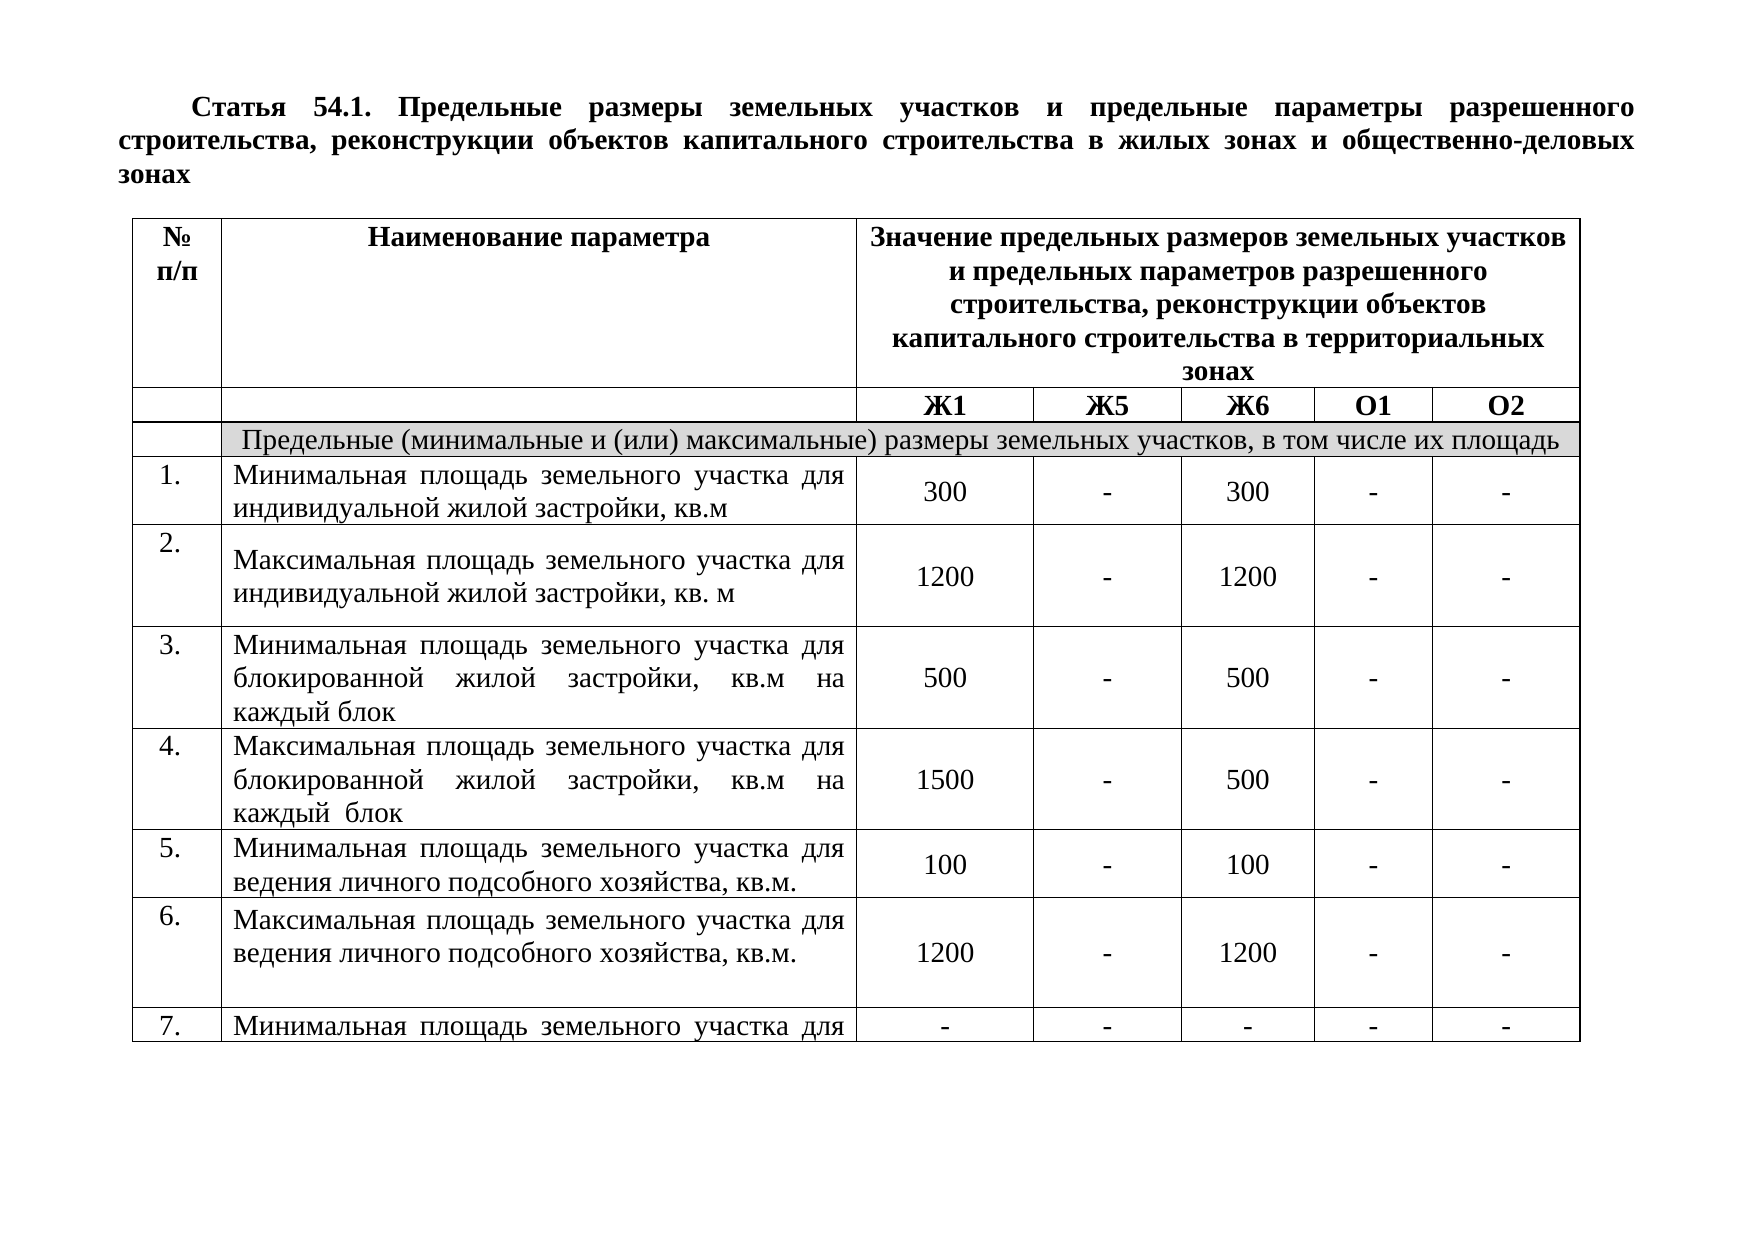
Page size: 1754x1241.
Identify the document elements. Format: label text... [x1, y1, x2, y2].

table_cell - [1034, 525, 1181, 626]
table_cell 1500 [857, 729, 1033, 829]
table_cell - [1433, 729, 1579, 829]
table_cell - [1315, 830, 1432, 897]
table_cell [133, 898, 221, 1007]
table_cell 500 [1182, 627, 1314, 727]
table_cell 1200 [1182, 898, 1314, 1007]
table_cell Ж5 [1034, 388, 1181, 421]
table_cell - [1315, 729, 1432, 829]
table_cell - [1034, 1008, 1181, 1041]
table_cell 100 [1182, 830, 1314, 897]
table_cell - [1034, 898, 1181, 1007]
table_cell - [1034, 729, 1181, 829]
table_cell [133, 388, 221, 421]
table_cell [133, 1008, 221, 1041]
table_cell Ж6 [1182, 388, 1314, 421]
table_cell 1200 [857, 898, 1033, 1007]
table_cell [222, 1008, 856, 1041]
table_cell О2 [1433, 388, 1579, 421]
table_cell [222, 388, 856, 421]
table_cell - [1433, 898, 1579, 1007]
table_cell [133, 830, 221, 897]
table_cell - [1034, 830, 1181, 897]
table_cell - [1433, 627, 1579, 727]
table_cell - [1315, 898, 1432, 1007]
table_cell О1 [1315, 388, 1432, 421]
table_cell - [857, 1008, 1033, 1041]
table_header Значение предельных размеров земельных участков и предельных параметров разрешенного строительства, реконструкции объектов капитального строительства в территориальных зонах [857, 219, 1579, 387]
table_cell Ж1 [857, 388, 1033, 421]
table_cell 500 [1182, 729, 1314, 829]
table_cell Минимальная площадь земельного участка для индивидуальной жилой застройки, кв.м [222, 457, 856, 524]
table_cell - [1433, 457, 1579, 524]
table_cell 300 [857, 457, 1033, 524]
table_header № п/п [133, 219, 221, 387]
table_cell 500 [857, 627, 1033, 727]
table_cell - [1034, 627, 1181, 727]
table_cell - [1315, 525, 1432, 626]
table_cell - [1315, 1008, 1432, 1041]
table_cell [133, 729, 221, 829]
table_cell [133, 627, 221, 727]
table_cell - [1315, 627, 1432, 727]
table_cell Максимальная площадь земельного участка для ведения личного подсобного хозяйства, кв.м. [222, 898, 856, 1007]
text Статья 54.1. Предельные размеры земельных участков и предельные параметры разрешенного строительства, реконструкции объектов капитального строительства в жилых зонах и общественно-деловых зонах [118, 89, 1636, 189]
table_cell 1200 [857, 525, 1033, 626]
table_cell - [1433, 525, 1579, 626]
table_cell 100 [857, 830, 1033, 897]
table_cell Минимальная площадь земельного участка для ведения личного подсобного хозяйства, кв.м. [222, 830, 856, 897]
table_header Наименование параметра [222, 219, 856, 387]
table_cell Предельные (минимальные и (или) максимальные) размеры земельных участков, в том числе их площадь [222, 423, 1579, 456]
table_cell Максимальная площадь земельного участка для индивидуальной жилой застройки, кв. м [222, 525, 856, 626]
table_cell - [1315, 457, 1432, 524]
table_cell [133, 457, 221, 524]
table_cell Максимальная площадь земельного участка для блокированной жилой застройки, кв.м на каждый блок [222, 729, 856, 829]
table_cell 1200 [1182, 525, 1314, 626]
table_cell - [1182, 1008, 1314, 1041]
table_cell - [1034, 457, 1181, 524]
table_cell [133, 525, 221, 626]
table_cell Минимальная площадь земельного участка для блокированной жилой застройки, кв.м на каждый блок [222, 627, 856, 727]
table_cell - [1433, 830, 1579, 897]
table_cell [133, 423, 221, 456]
table_cell - [1433, 1008, 1579, 1041]
table_cell 300 [1182, 457, 1314, 524]
